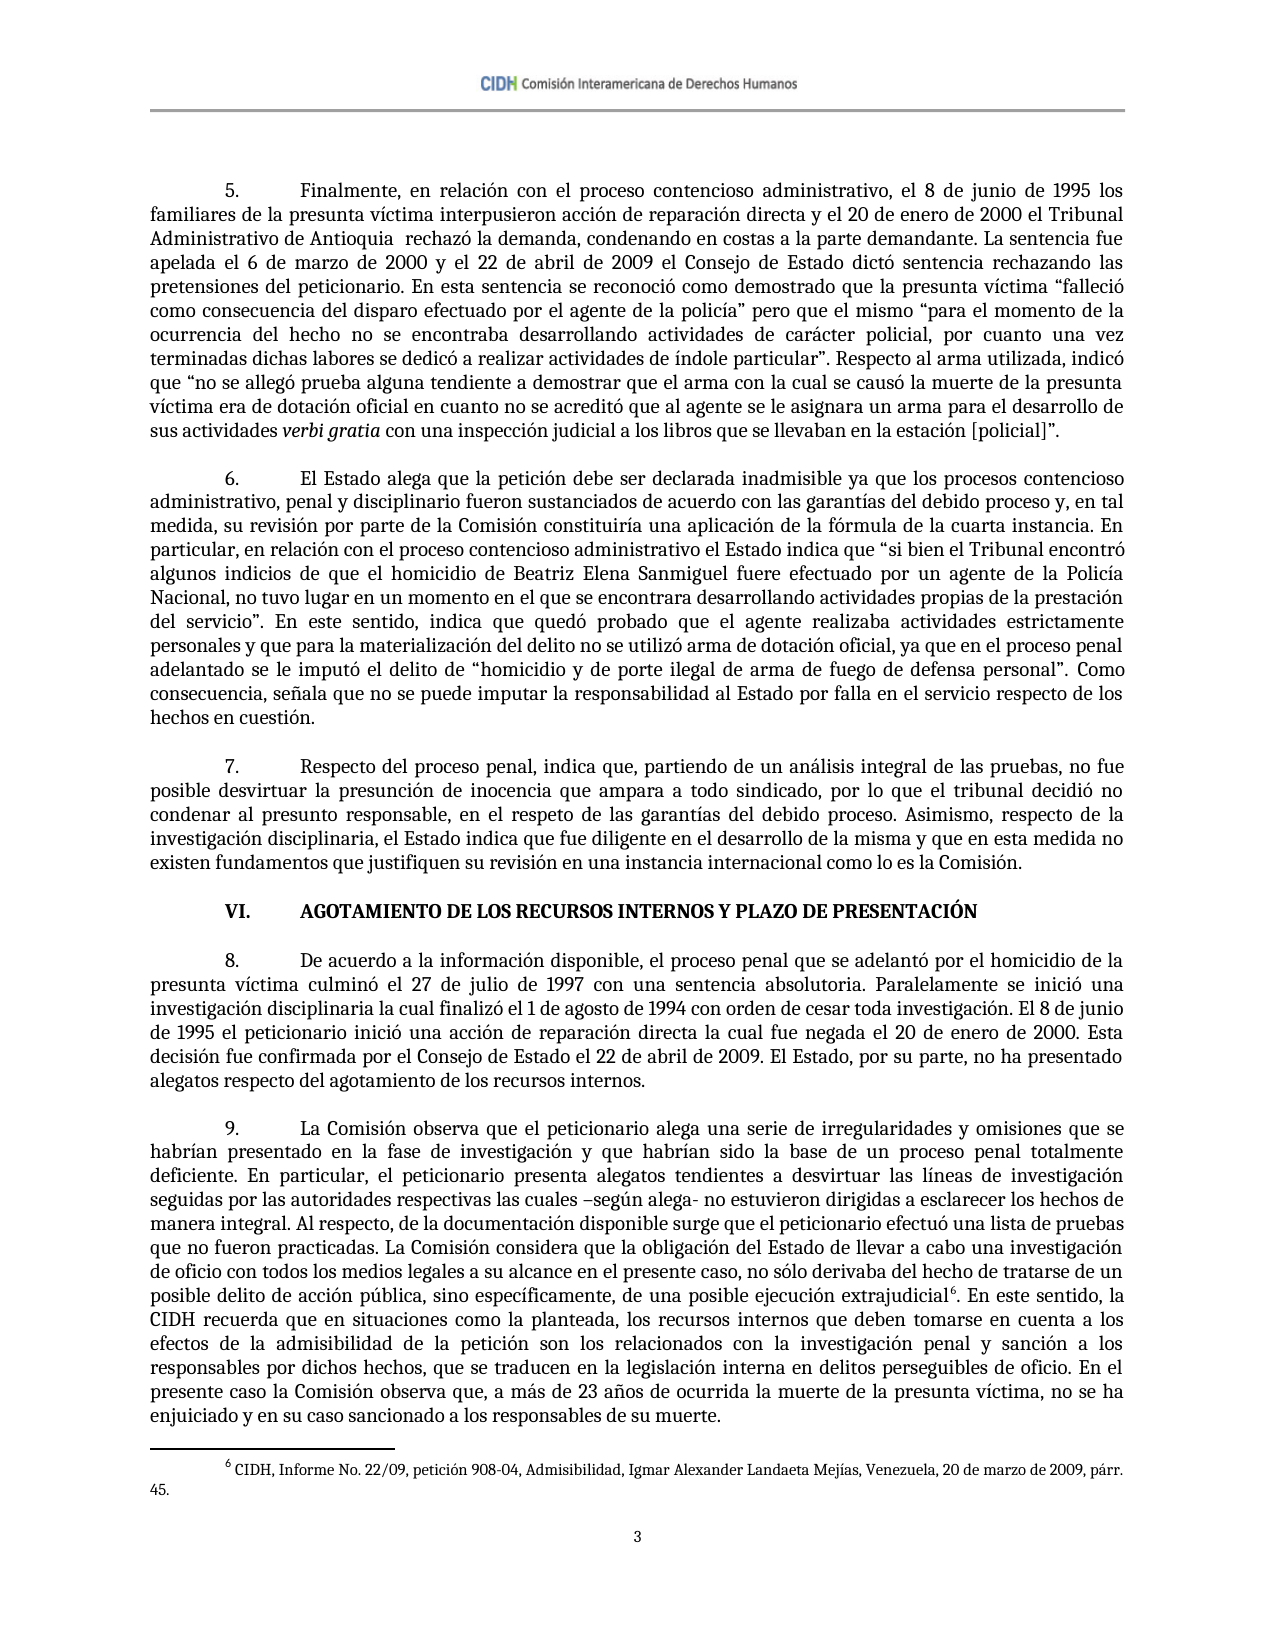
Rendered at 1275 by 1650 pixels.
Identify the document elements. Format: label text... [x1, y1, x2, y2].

list De acuerdo a la información disponible, el proceso penal que se adelantó por el homicidio de la presunta víctima culminó el 27 de julio de 1997 con una sentencia absolutoria. Paralelamente se inició una investigación disciplinaria la cual finalizó el 1 de agosto de 1994 con orden de cesar toda investigación. El 8 de junio de 1995 el peticionario inició una acción de reparación directa la cual fue negada el 20 de enero de 2000. Esta decisión fue confirmada por el Consejo de Estado el 22 de abril de 2009. El Estado, por su parte, no ha presentado alegatos respecto del agotamiento de los recursos internos. [150, 948, 1125, 1092]
picture [475, 75, 800, 93]
list Respecto del proceso penal, indica que, partiendo de un análisis integral de las pruebas, no fue posible desvirtuar la presunción de inocencia que ampara a todo sindicado, por lo que el tribunal decidió no condenar al presunto responsable, en el respeto de las garantías del debido proceso. Asimismo, respecto de la investigación disciplinaria, el Estado indica que fue diligente en el desarrollo de la misma y que en esta medida no existen fundamentos que justifiquen su revisión en una instancia internacional como lo es la Comisión. [150, 755, 1125, 874]
list Finalmente, en relación con el proceso contencioso administrativo, el 8 de junio de 1995 los familiares de la presunta víctima interpusieron acción de reparación directa y el 20 de enero de 2000 el Tribunal Administrativo de Antioquia rechazó la demanda, condenando en costas a la parte demandante. La sentencia fue apelada el 6 de marzo de 2000 y el 22 de abril de 2009 el Consejo de Estado dictó sentencia rechazando las pretensiones del peticionario. En esta sentencia se reconoció como demostrado que la presunta víctima “falleció como consecuencia del disparo efectuado por el agente de la policía” pero que el mismo “para el momento de la ocurrencia del hecho no se encontraba desarrollando actividades de carácter policial, por cuanto una vez terminadas dichas labores se dedicó a realizar actividades de índole particular”. Respecto al arma utilizada, indicó que “no se allegó prueba alguna tendiente a demostrar que el arma con la cual se causó la muerte de la presunta víctima era de dotación oficial en cuanto no se acreditó que al agente se le asignara un arma para el desarrollo de sus actividades verbi gratia con una inspección judicial a los libros que se llevaban en la estación [policial]”. [150, 179, 1125, 442]
list El Estado alega que la petición debe ser declarada inadmisible ya que los procesos contencioso administrativo, penal y disciplinario fueron sustanciados de acuerdo con las garantías del debido proceso y, en tal medida, su revisión por parte de la Comisión constituiría una aplicación de la fórmula de la cuarta instancia. En particular, en relación con el proceso contencioso administrativo el Estado indica que “si bien el Tribunal encontró algunos indicios de que el homicidio de Beatriz Elena Sanmiguel fuere efectuado por un agente de la Policía Nacional, no tuvo lugar en un momento en el que se encontrara desarrollando actividades propias de la prestación del servicio”. En este sentido, indica que quedó probado que el agente realizaba actividades estrictamente personales y que para la materialización del delito no se utilizó arma de dotación oficial, ya que en el proceso penal adelantado se le imputó el delito de “homicidio y de porte ilegal de arma de fuego de defensa personal”. Como consecuencia, señala que no se puede imputar la responsabilidad al Estado por falla en el servicio respecto de los hechos en cuestión. [150, 466, 1125, 730]
text VI. AGOTAMIENTO DE LOS RECURSOS INTERNOS Y PLAZO DE PRESENTACIÓN [150, 899, 1125, 923]
list La Comisión observa que el peticionario alega una serie de irregularidades y omisiones que se habrían presentado en la fase de investigación y que habrían sido la base de un proceso penal totalmente deficiente. En particular, el peticionario presenta alegatos tendientes a desvirtuar las líneas de investigación seguidas por las autoridades respectivas las cuales –según alega- no estuvieron dirigidas a esclarecer los hechos de manera integral. Al respecto, de la documentación disponible surge que el peticionario efectuó una lista de pruebas que no fueron practicadas. La Comisión considera que la obligación del Estado de llevar a cabo una investigación de oficio con todos los medios legales a su alcance en el presente caso, no sólo derivaba del hecho de tratarse de un posible delito de acción pública, sino específicamente, de una posible ejecución extrajudicial. En este sentido, la CIDH recuerda que en situaciones como la planteada, los recursos internos que deben tomarse en cuenta a los efectos de la admisibilidad de la petición son los relacionados con la investigación penal y sanción a los responsables por dichos hechos, que se traducen en la legislación interna en delitos perseguibles de oficio. En el presente caso la Comisión observa que, a más de 23 años de ocurrida la muerte de la presunta víctima, no se ha enjuiciado y en su caso sancionado a los responsables de su muerte. [150, 1116, 1125, 1428]
